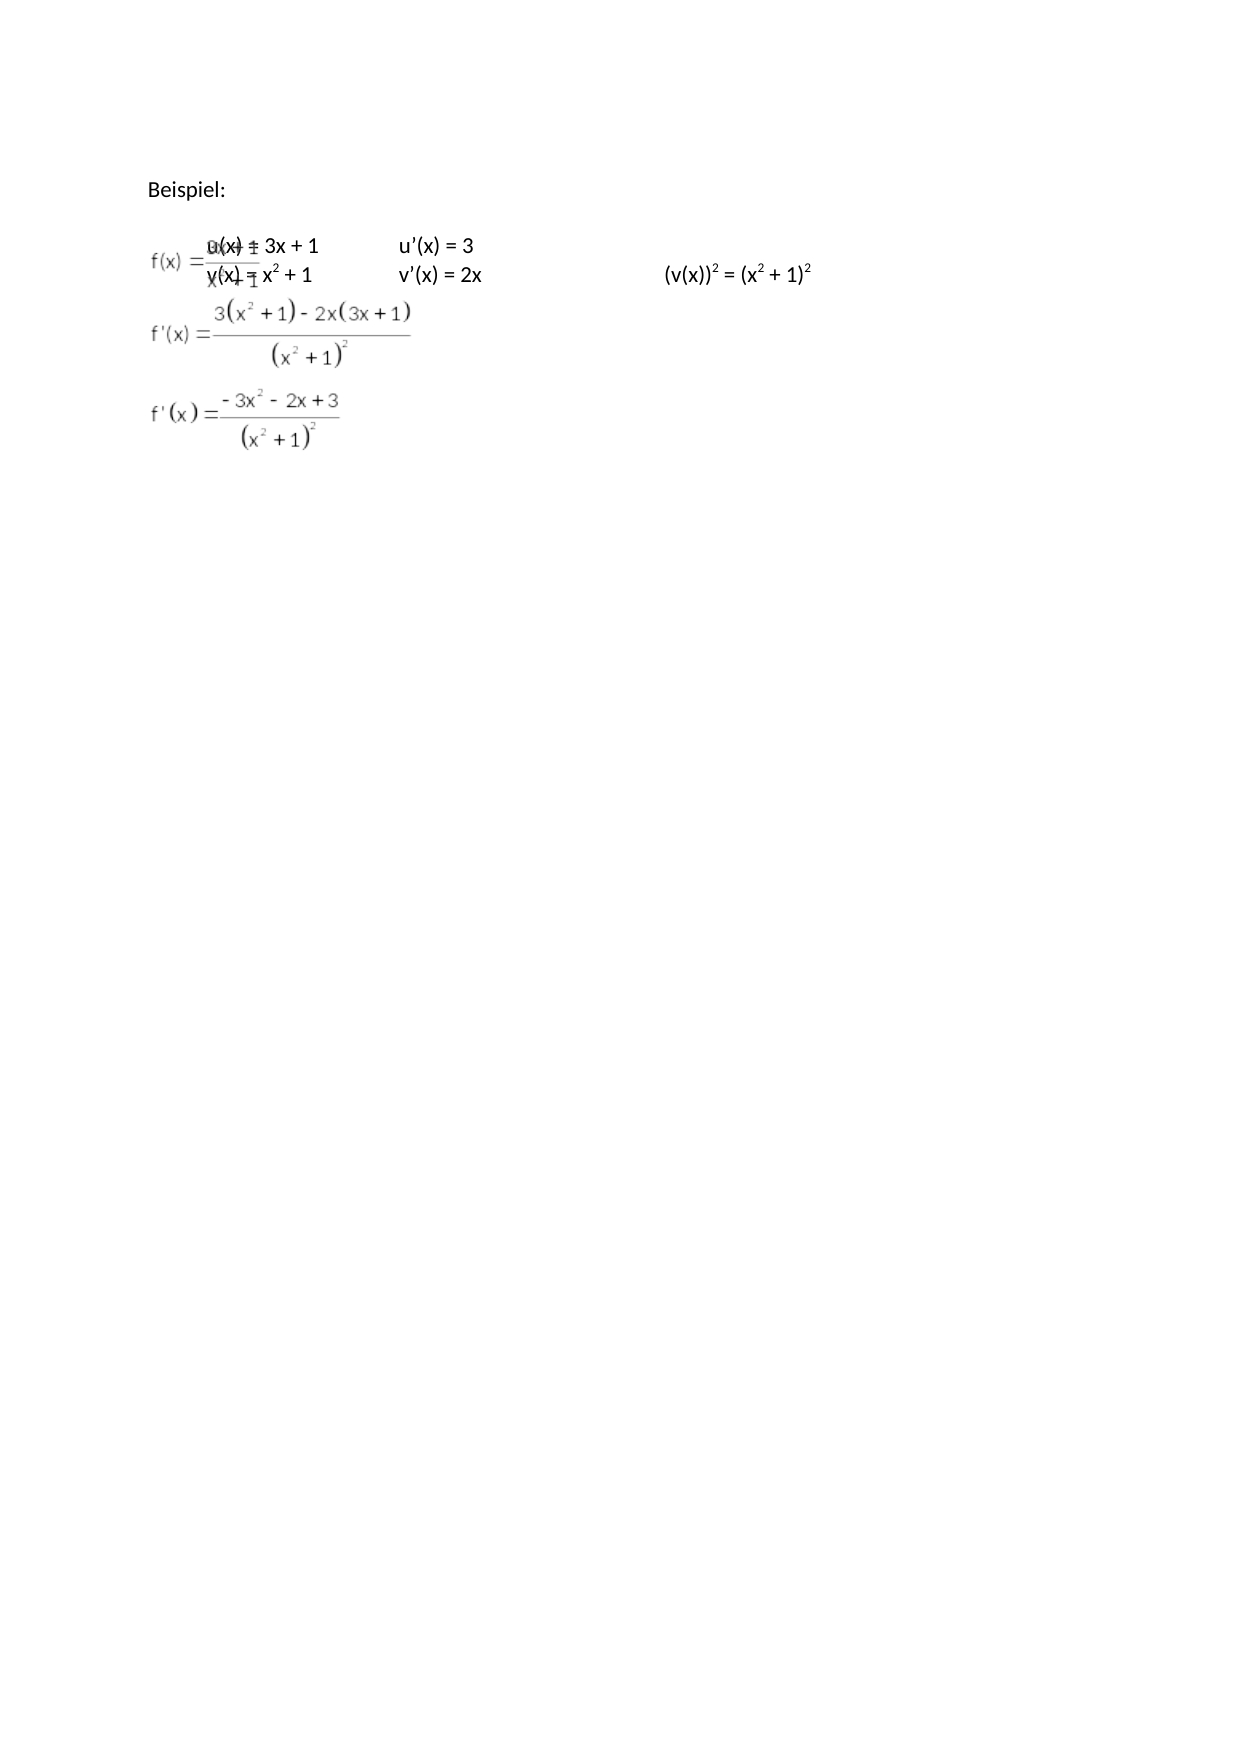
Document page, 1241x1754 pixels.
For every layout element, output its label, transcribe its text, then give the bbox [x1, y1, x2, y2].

text Beispiel: [148, 176, 1093, 204]
text v(x) = x2 + 1 v’(x) = 2x (v(x))2 = (x2 + 1)2 [148, 260, 1093, 288]
text u(x) = 3x + 1 u’(x) = 3 [148, 232, 1093, 260]
